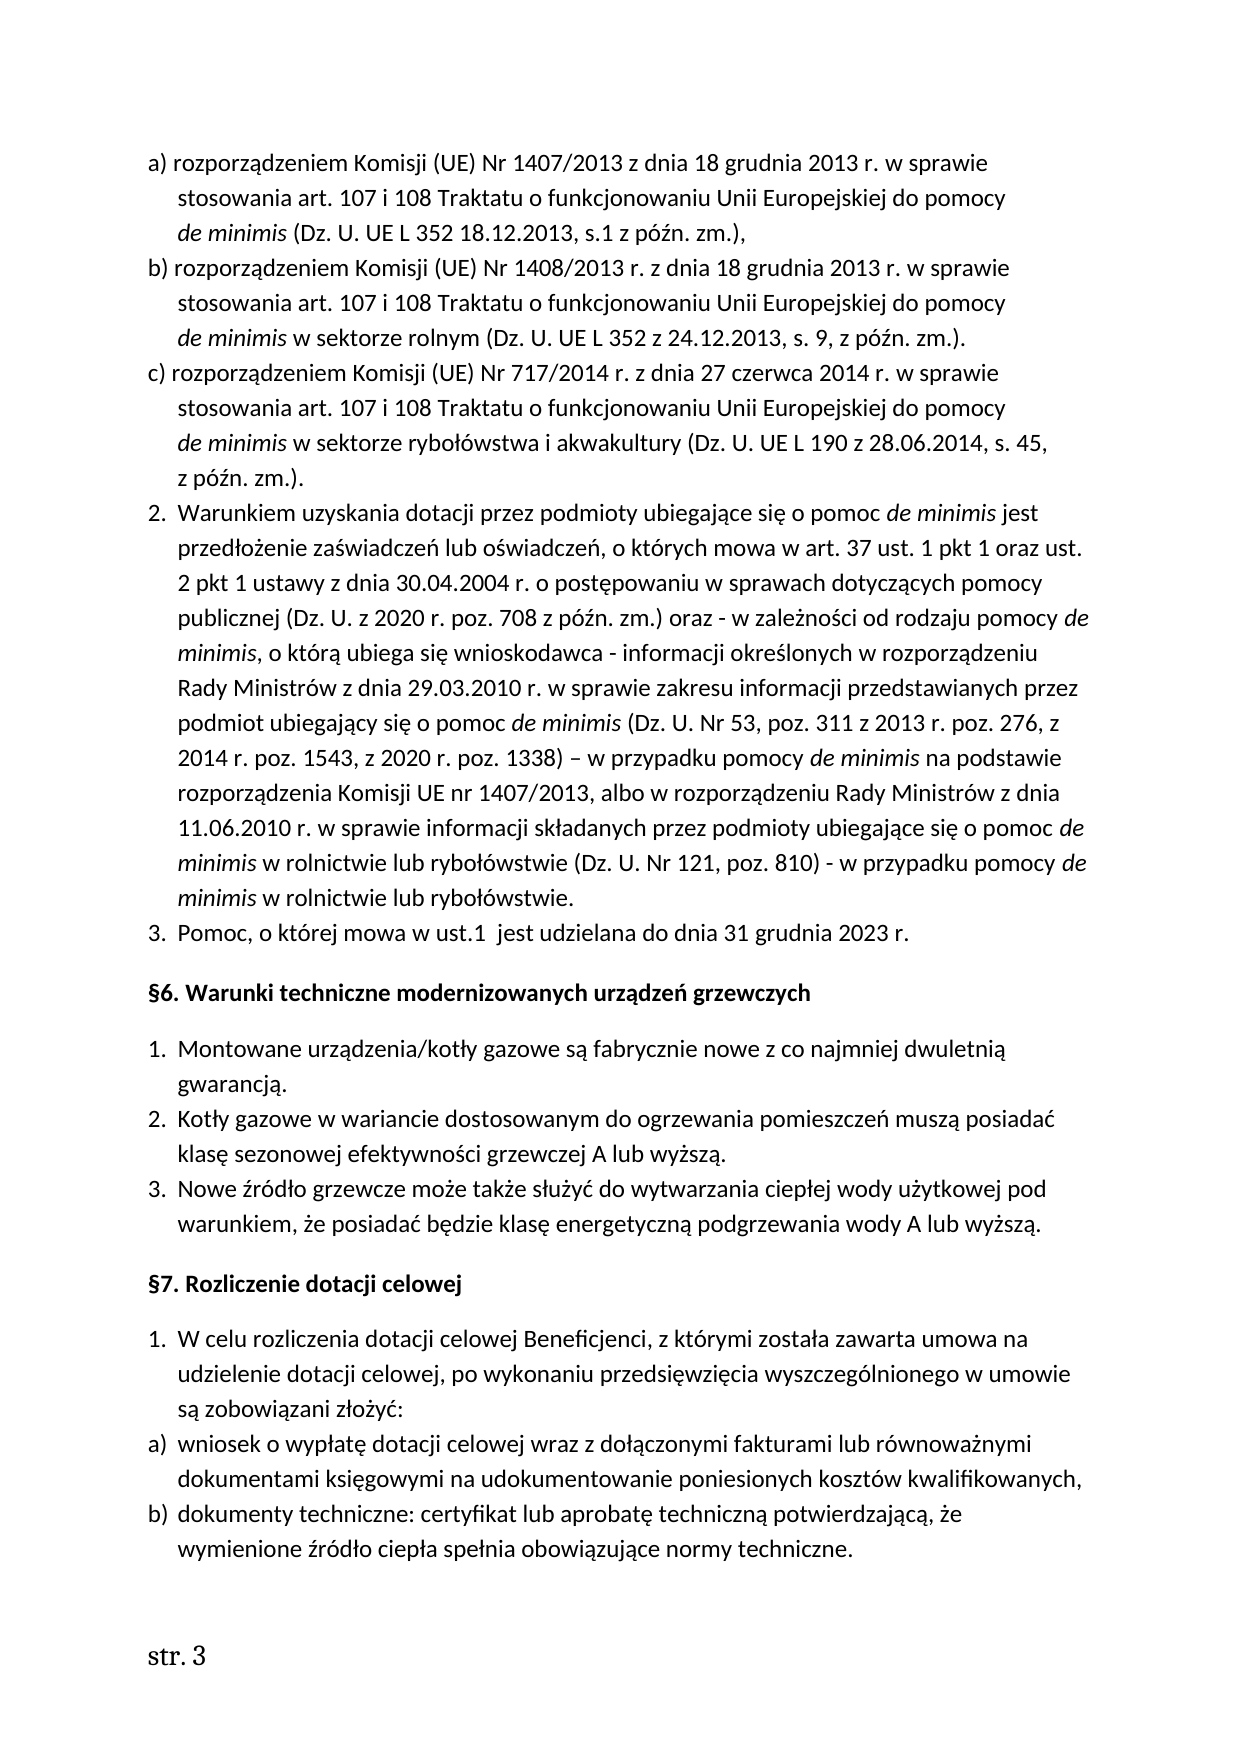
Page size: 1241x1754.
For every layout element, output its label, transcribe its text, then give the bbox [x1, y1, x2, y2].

list W celu rozliczenia dotacji celowej Beneficjenci, z którymi została zawarta umowa na udzielenie dotacji celowej, po wykonaniu przedsięwzięcia wyszczególnionego w umowie są zobowiązani złożyć: [148, 1324, 1093, 1424]
list dokumenty techniczne: certyfikat lub aprobatę techniczną potwierdzającą, że wymienione źródło ciepła spełnia obowiązujące normy techniczne. [148, 1499, 1093, 1564]
list Montowane urządzenia/kotły gazowe są fabrycznie nowe z co najmniej dwuletnią gwarancją. [148, 1033, 1093, 1099]
list Pomoc, o której mowa w ust.1 jest udzielana do dnia 31 grudnia 2023 r. [148, 918, 1093, 948]
list Kotły gazowe w wariancie dostosowanym do ogrzewania pomieszczeń muszą posiadać klasę sezonowej efektywności grzewczej A lub wyższą. [148, 1103, 1093, 1169]
list wniosek o wypłatę dotacji celowej wraz z dołączonymi fakturami lub równoważnymi dokumentami księgowymi na udokumentowanie poniesionych kosztów kwalifikowanych, [148, 1429, 1093, 1494]
text §7. Rozliczenie dotacji celowej [148, 1268, 1093, 1299]
list c) rozporządzeniem Komisji (UE) Nr 717/2014 r. z dnia 27 czerwca 2014 r. w sprawie stosowania art. 107 i 108 Traktatu o funkcjonowaniu Unii Europejskiej do pomocy de minimis w sektorze rybołówstwa i akwakultury (Dz. U. UE L 190 z 28.06.2014, s. 45, z późn. zm.). [148, 358, 1093, 493]
list a) rozporządzeniem Komisji (UE) Nr 1407/2013 z dnia 18 grudnia 2013 r. w sprawie stosowania art. 107 i 108 Traktatu o funkcjonowaniu Unii Europejskiej do pomocy de minimis (Dz. U. UE L 352 18.12.2013, s.1 z późn. zm.), [148, 148, 1093, 248]
list Nowe źródło grzewcze może także służyć do wytwarzania ciepłej wody użytkowej pod warunkiem, że posiadać będzie klasę energetyczną podgrzewania wody A lub wyższą. [148, 1173, 1093, 1239]
list b) rozporządzeniem Komisji (UE) Nr 1408/2013 r. z dnia 18 grudnia 2013 r. w sprawie stosowania art. 107 i 108 Traktatu o funkcjonowaniu Unii Europejskiej do pomocy de minimis w sektorze rolnym (Dz. U. UE L 352 z 24.12.2013, s. 9, z późn. zm.). [148, 253, 1093, 353]
list Warunkiem uzyskania dotacji przez podmioty ubiegające się o pomoc de minimis jest przedłożenie zaświadczeń lub oświadczeń, o których mowa w art. 37 ust. 1 pkt 1 oraz ust. 2 pkt 1 ustawy z dnia 30.04.2004 r. o postępowaniu w sprawach dotyczących pomocy publicznej (Dz. U. z 2020 r. poz. 708 z późn. zm.) oraz - w zależności od rodzaju pomocy de minimis, o którą ubiega się wnioskodawca - informacji określonych w rozporządzeniu Rady Ministrów z dnia 29.03.2010 r. w sprawie zakresu informacji przedstawianych przez podmiot ubiegający się o pomoc de minimis (Dz. U. Nr 53, poz. 311 z 2013 r. poz. 276, z 2014 r. poz. 1543, z 2020 r. poz. 1338) – w przypadku pomocy de minimis na podstawie rozporządzenia Komisji UE nr 1407/2013, albo w rozporządzeniu Rady Ministrów z dnia 11.06.2010 r. w sprawie informacji składanych przez podmioty ubiegające się o pomoc de minimis w rolnictwie lub rybołówstwie (Dz. U. Nr 121, poz. 810) - w przypadku pomocy de minimis w rolnictwie lub rybołówstwie. [148, 498, 1093, 913]
text §6. Warunki techniczne modernizowanych urządzeń grzewczych [148, 978, 1093, 1008]
